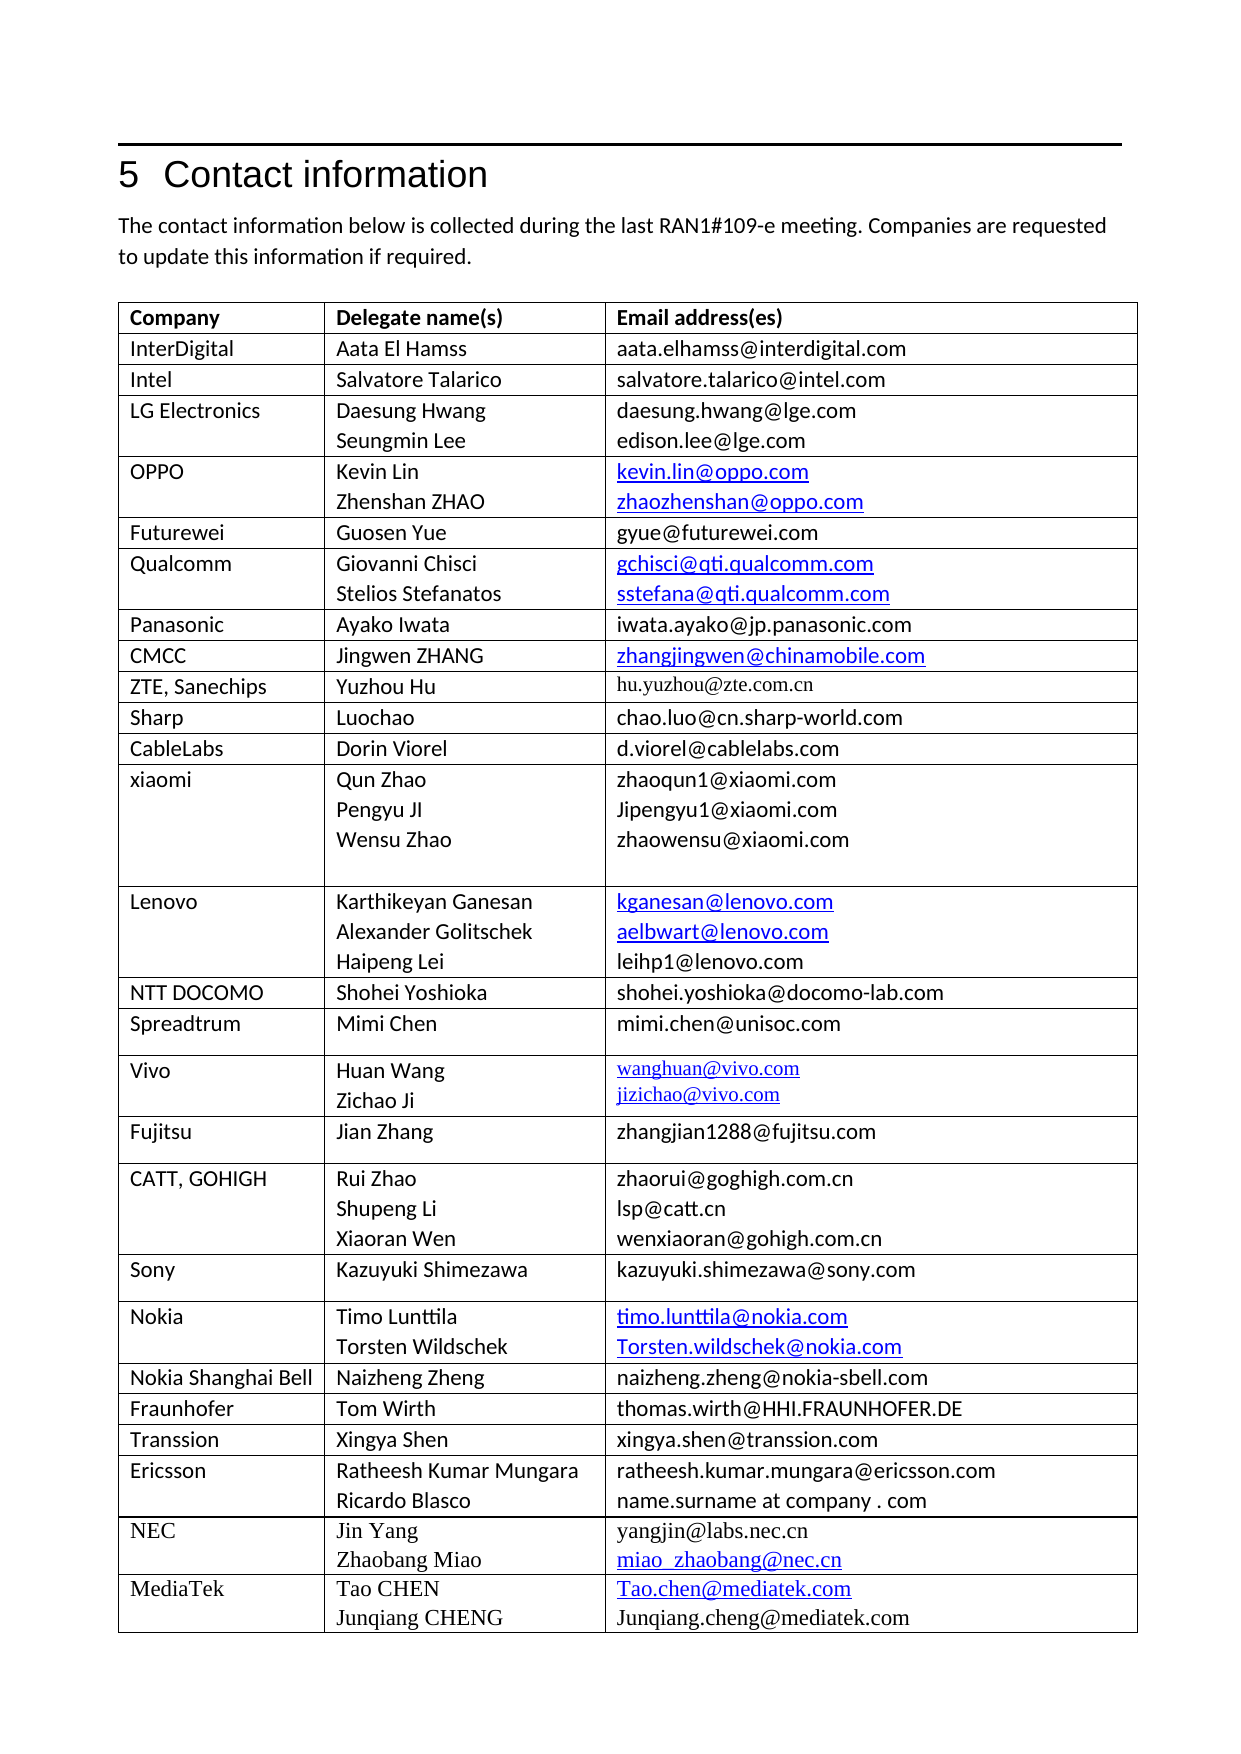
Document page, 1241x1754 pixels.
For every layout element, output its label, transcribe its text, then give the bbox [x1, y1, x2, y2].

table_cell Mimi Chen [325, 1009, 605, 1055]
table_cell Jin Yang Zhaobang Miao [325, 1518, 605, 1574]
table_cell Fraunhofer [119, 1394, 324, 1424]
table_cell Yuzhou Hu [325, 672, 605, 702]
table_cell aata.elhamss@interdigital.com [606, 334, 1137, 364]
text The contact information below is collected during the last RAN1#109-e meeting. Companies are requested to update this information if required. [118, 212, 1122, 270]
table_cell Kevin Lin Zhenshan ZHAO [325, 457, 605, 517]
table_cell Lenovo [119, 887, 324, 977]
table_cell Nokia Shanghai Bell [119, 1364, 324, 1393]
table_cell Tom Wirth [325, 1394, 605, 1424]
table_cell InterDigital [119, 334, 324, 364]
table_cell thomas.wirth@HHI.FRAUNHOFER.DE [606, 1394, 1137, 1424]
table_cell mimi.chen@unisoc.com [606, 1009, 1137, 1055]
table_cell Panasonic [119, 610, 324, 640]
table_cell Sony [119, 1255, 324, 1301]
table_cell Ericsson [119, 1456, 324, 1516]
table_cell Qualcomm [119, 549, 324, 609]
table_header Email address(es) [606, 303, 1137, 333]
table_cell CMCC [119, 641, 324, 671]
text Contact information [118, 146, 1122, 196]
table_cell gchisci@qti.qualcomm.com sstefana@qti.qualcomm.com [606, 549, 1137, 609]
table_cell Salvatore Talarico [325, 365, 605, 395]
table_cell daesung.hwang@lge.com edison.lee@lge.com [606, 396, 1137, 456]
table_cell kevin.lin@oppo.com zhaozhenshan@oppo.com [606, 457, 1137, 517]
table_cell Tao CHEN Junqiang CHENG [325, 1575, 605, 1632]
table_cell Rui Zhao Shupeng Li Xiaoran Wen [325, 1164, 605, 1254]
table_cell Jian Zhang [325, 1117, 605, 1163]
table_cell gyue@futurewei.com [606, 518, 1137, 548]
table_cell CATT, GOHIGH [119, 1164, 324, 1254]
table_cell Karthikeyan Ganesan Alexander Golitschek Haipeng Lei [325, 887, 605, 977]
table_cell Giovanni Chisci Stelios Stefanatos [325, 549, 605, 609]
table_cell shohei.yoshioka@docomo-lab.com [606, 978, 1137, 1008]
table_cell LG Electronics [119, 396, 324, 456]
table_cell zhaorui@goghigh.com.cn lsp@catt.cn wenxiaoran@gohigh.com.cn [606, 1164, 1137, 1254]
table_cell Aata El Hamss [325, 334, 605, 364]
table_cell Jingwen ZHANG [325, 641, 605, 671]
table_cell Transsion [119, 1425, 324, 1455]
table_cell Nokia [119, 1302, 324, 1362]
table_cell Shohei Yoshioka [325, 978, 605, 1008]
table_cell Ayako Iwata [325, 610, 605, 640]
table_cell NEC [119, 1518, 324, 1574]
table_cell kganesan@lenovo.com aelbwart@lenovo.com leihp1@lenovo.com [606, 887, 1137, 977]
table_cell Spreadtrum [119, 1009, 324, 1055]
table_cell Futurewei [119, 518, 324, 548]
table_cell Qun Zhao Pengyu JI Wensu Zhao [325, 765, 605, 886]
table_cell Daesung Hwang Seungmin Lee [325, 396, 605, 456]
table_cell Ratheesh Kumar Mungara Ricardo Blasco [325, 1456, 605, 1516]
table_cell zhaoqun1@xiaomi.com Jipengyu1@xiaomi.com zhaowensu@xiaomi.com [606, 765, 1137, 886]
table_cell xingya.shen@transsion.com [606, 1425, 1137, 1455]
table_cell Huan Wang Zichao Ji [325, 1056, 605, 1116]
table_cell zhangjian1288@fujitsu.com [606, 1117, 1137, 1163]
table_cell zhangjingwen@chinamobile.com [606, 641, 1137, 671]
table_cell NTT DOCOMO [119, 978, 324, 1008]
table_cell CableLabs [119, 734, 324, 764]
table_cell kazuyuki.shimezawa@sony.com [606, 1255, 1137, 1301]
table_cell Guosen Yue [325, 518, 605, 548]
table_header Delegate name(s) [325, 303, 605, 333]
table_cell yangjin@labs.nec.cn miao_zhaobang@nec.cn [606, 1518, 1137, 1574]
table_cell hu.yuzhou@zte.com.cn [606, 672, 1137, 702]
table_cell Vivo [119, 1056, 324, 1116]
table_cell Dorin Viorel [325, 734, 605, 764]
table_cell Xingya Shen [325, 1425, 605, 1455]
table_cell xiaomi [119, 765, 324, 886]
table_cell Kazuyuki Shimezawa [325, 1255, 605, 1301]
table_cell iwata.ayako@jp.panasonic.com [606, 610, 1137, 640]
table_cell Tao.chen@mediatek.com Junqiang.cheng@mediatek.com [606, 1575, 1137, 1632]
table_cell wanghuan@vivo.com jizichao@vivo.com [606, 1056, 1137, 1116]
table_cell timo.lunttila@nokia.com Torsten.wildschek@nokia.com [606, 1302, 1137, 1362]
table_cell Intel [119, 365, 324, 395]
table_cell Naizheng Zheng [325, 1364, 605, 1393]
table_cell ratheesh.kumar.mungara@ericsson.com name.surname at company . com [606, 1456, 1137, 1516]
table_cell OPPO [119, 457, 324, 517]
table_header Company [119, 303, 324, 333]
table_cell Sharp [119, 703, 324, 733]
table_cell d.viorel@cablelabs.com [606, 734, 1137, 764]
table_cell Fujitsu [119, 1117, 324, 1163]
table_cell naizheng.zheng@nokia-sbell.com [606, 1364, 1137, 1393]
table_cell chao.luo@cn.sharp-world.com [606, 703, 1137, 733]
table_cell salvatore.talarico@intel.com [606, 365, 1137, 395]
table_cell Timo Lunttila Torsten Wildschek [325, 1302, 605, 1362]
table_cell Luochao [325, 703, 605, 733]
table_cell MediaTek [119, 1575, 324, 1632]
table_cell ZTE, Sanechips [119, 672, 324, 702]
